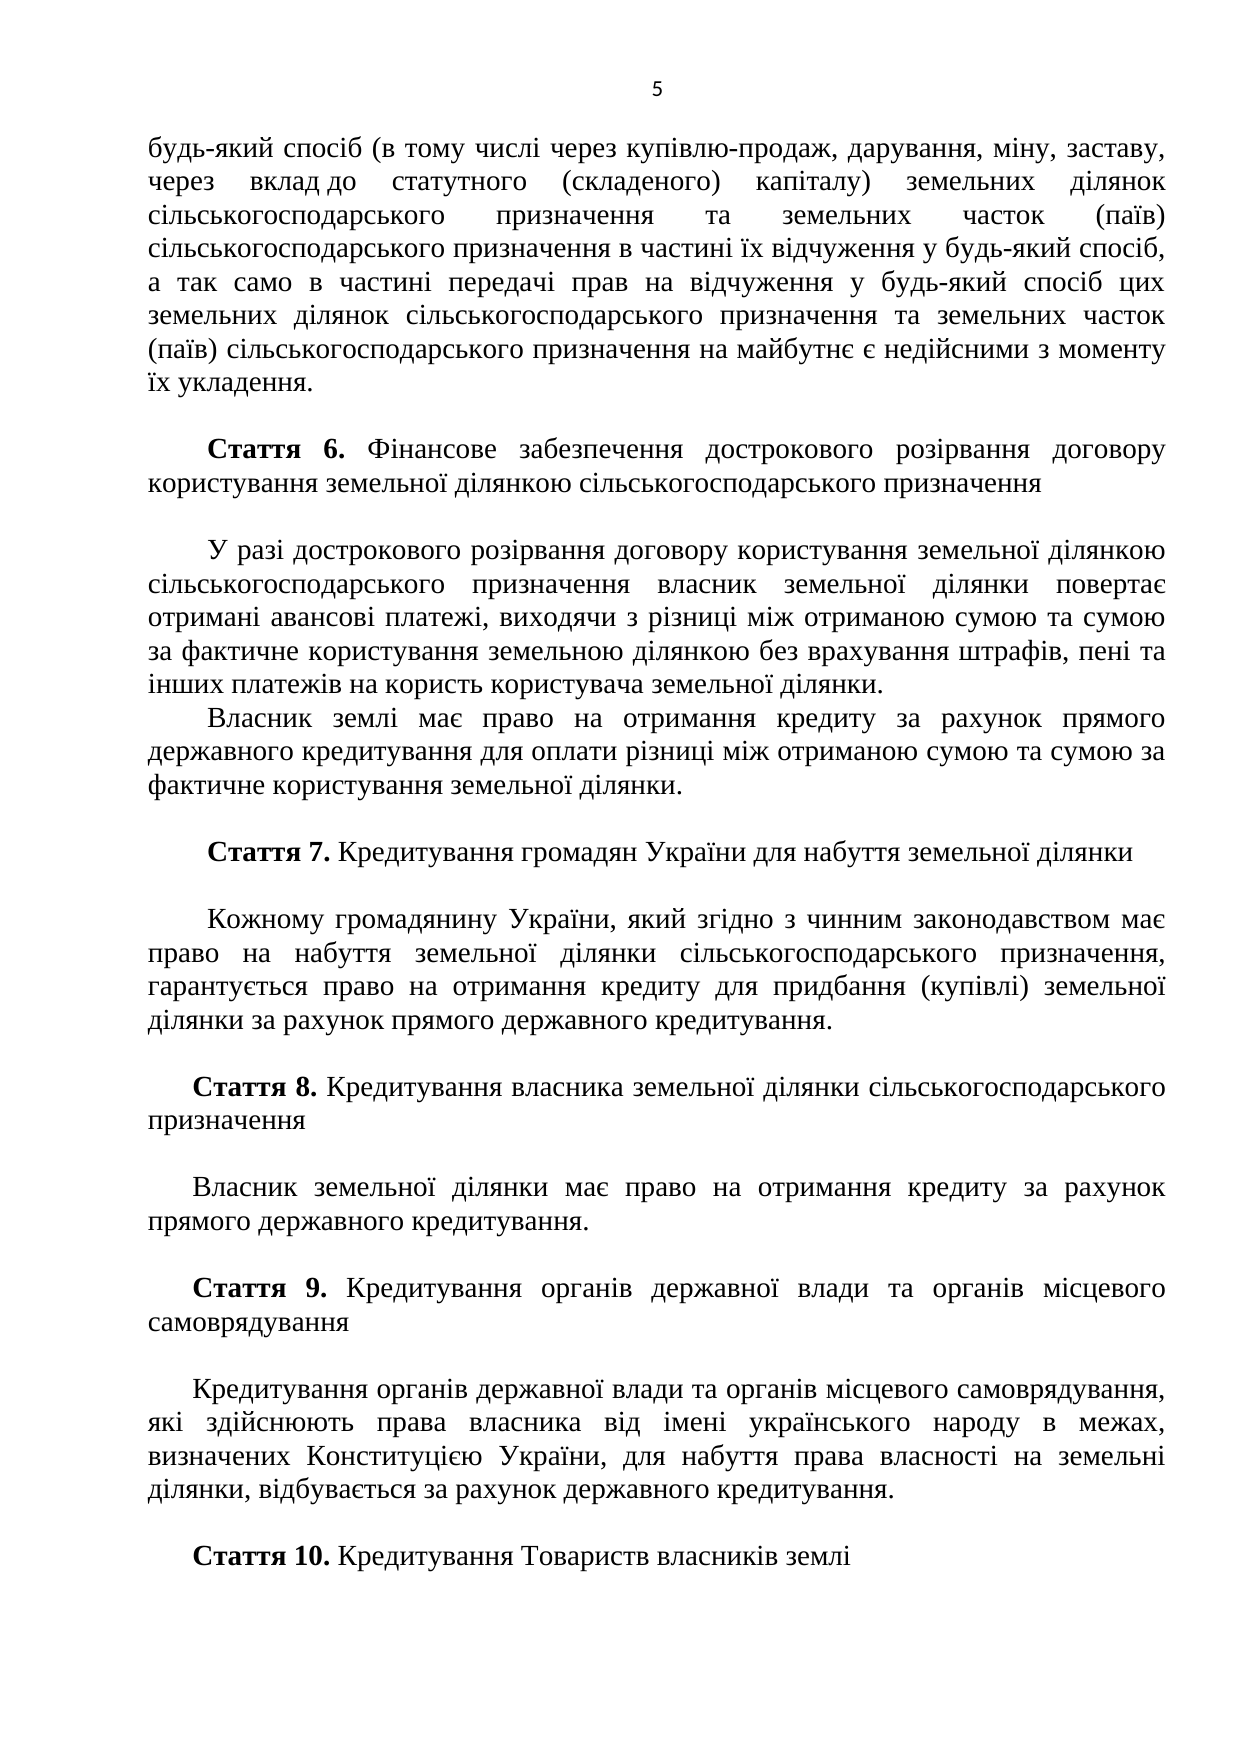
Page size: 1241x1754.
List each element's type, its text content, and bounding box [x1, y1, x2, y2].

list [148, 130, 1167, 398]
text Стаття 6. Фінансове забезпечення дострокового розірвання договору користування земельної ділянкою сільськогосподарського призначення [148, 432, 1167, 499]
text Власник земельної ділянки має право на отримання кредиту за рахунок прямого державного кредитування. [148, 1169, 1167, 1237]
text У разі дострокового розірвання договору користування земельної ділянкою сільськогосподарського призначення власник земельної ділянки повертає отримані авансові платежі, виходячи з різниці між отриманою сумою та сумою за фактичне користування земельною ділянкою без врахування штрафів, пені та інших платежів на користь користувача земельної ділянки. [148, 532, 1167, 700]
text Кожному громадянину України, який згідно з чинним законодавством має право на набуття земельної ділянки сільськогосподарського призначення, гарантується право на отримання кредиту для придбання (купівлі) земельної ділянки за рахунок прямого державного кредитування. [148, 901, 1167, 1035]
text Стаття 10. Кредитування Товариств власників землі [148, 1538, 1167, 1572]
text Стаття 9. Кредитування органів державної влади та органів місцевого самоврядування [148, 1270, 1167, 1337]
text Стаття 8. Кредитування власника земельної ділянки сільськогосподарського призначення [148, 1069, 1167, 1136]
text Власник землі має право на отримання кредиту за рахунок прямого державного кредитування для оплати різниці між отриманою сумою та сумою за фактичне користування земельної ділянки. [148, 700, 1167, 801]
text Стаття 7. Кредитування громадян України для набуття земельної ділянки [148, 834, 1167, 868]
text Кредитування органів державної влади та органів місцевого самоврядування, які здійснюють права власника від імені українського народу в межах, визначених Конституцією України, для набуття права власності на земельні ділянки, відбувається за рахунок державного кредитування. [148, 1371, 1167, 1505]
